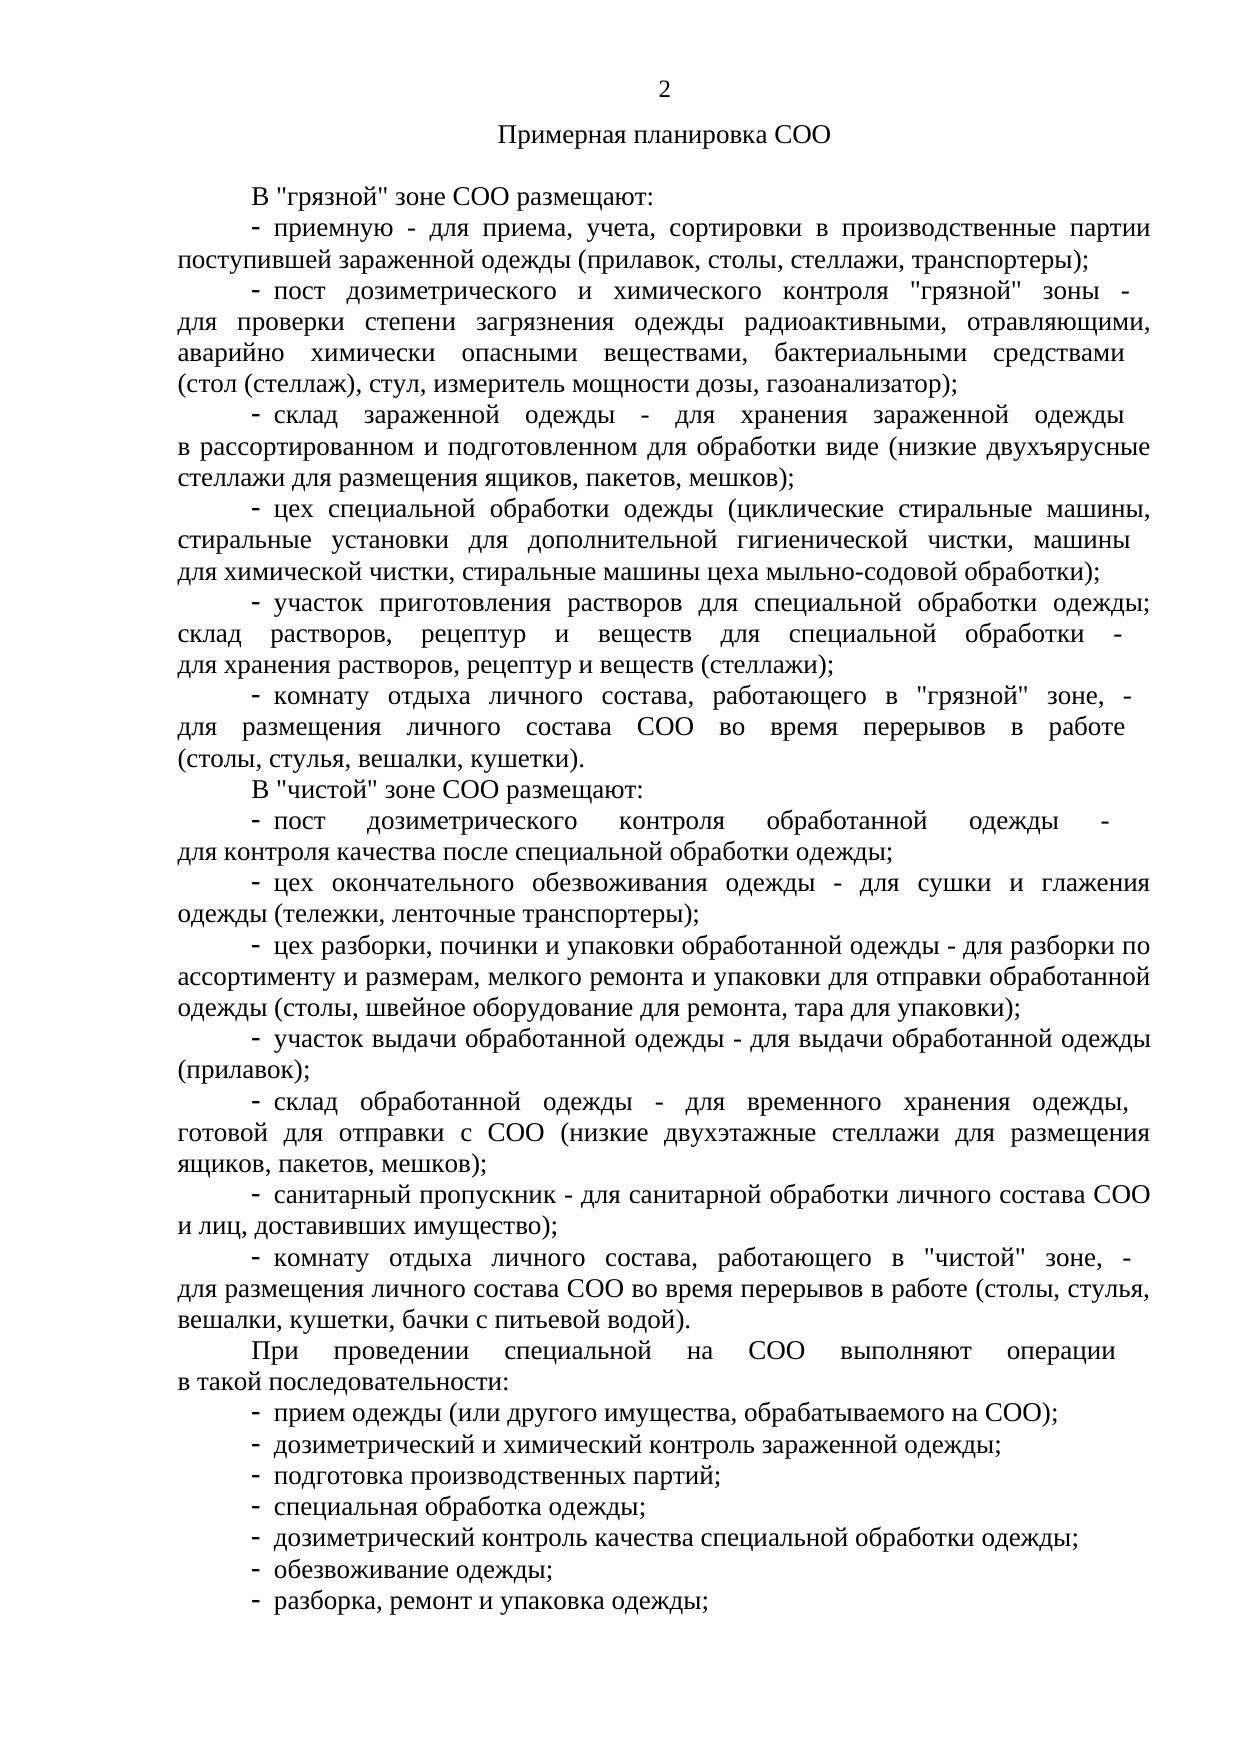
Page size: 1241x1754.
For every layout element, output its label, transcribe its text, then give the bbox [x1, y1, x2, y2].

text При проведении специальной на СОО выполняют операции в такой последовательности: [177, 1334, 1152, 1396]
text В "грязной" зоне СОО размещают: [177, 180, 1152, 212]
list цех окончательного обезвоживания одежды - для сушки и глажения одежды (тележки, ленточные транспортеры); [177, 866, 1152, 929]
list подготовка производственных партий; [177, 1459, 1152, 1490]
list склад зараженной одежды - для хранения зараженной одежды в рассортированном и подготовленном для обработки виде (низкие двухъярусные стеллажи для размещения ящиков, пакетов, мешков); [177, 399, 1152, 492]
list цех специальной обработки одежды (циклические стиральные машины, стиральные установки для дополнительной гигиенической чистки, машины для химической чистки, стиральные машины цеха мыльно-содовой обработки); [177, 492, 1152, 586]
text Примерная планировка СОО [177, 118, 1152, 149]
list пост дозиметрического и химического контроля "грязной" зоны - для проверки степени загрязнения одежды радиоактивными, отравляющими, аварийно химически опасными веществами, бактериальными средствами (стол (стеллаж), стул, измеритель мощности дозы, газоанализатор); [177, 274, 1152, 399]
list дозиметрический контроль качества специальной обработки одежды; [177, 1521, 1152, 1553]
list специальная обработка одежды; [177, 1490, 1152, 1521]
list пост дозиметрического контроля обработанной одежды - для контроля качества после специальной обработки одежды; [177, 804, 1152, 866]
list обезвоживание одежды; [177, 1553, 1152, 1584]
list разборка, ремонт и упаковка одежды; [177, 1584, 1152, 1615]
list дозиметрический и химический контроль зараженной одежды; [177, 1428, 1152, 1459]
text В "чистой" зоне СОО размещают: [177, 773, 1152, 804]
list цех разборки, починки и упаковки обработанной одежды - для разборки по ассортименту и размерам, мелкого ремонта и упаковки для отправки обработанной одежды (столы, швейное оборудование для ремонта, тара для упаковки); [177, 929, 1152, 1022]
list участок приготовления растворов для специальной обработки одежды; склад растворов, рецептур и веществ для специальной обработки - для хранения растворов, рецептур и веществ (стеллажи); [177, 586, 1152, 679]
list участок выдачи обработанной одежды - для выдачи обработанной одежды (прилавок); [177, 1022, 1152, 1085]
list склад обработанной одежды - для временного хранения одежды, готовой для отправки с СОО (низкие двухэтажные стеллажи для размещения ящиков, пакетов, мешков); [177, 1085, 1152, 1178]
list комнату отдыха личного состава, работающего в "чистой" зоне, - для размещения личного состава СОО во время перерывов в работе (столы, стулья, вешалки, кушетки, бачки с питьевой водой). [177, 1241, 1152, 1334]
list прием одежды (или другого имущества, обрабатываемого на СОО); [177, 1396, 1152, 1428]
list приемную - для приема, учета, сортировки в производственные партии поступившей зараженной одежды (прилавок, столы, стеллажи, транспортеры); [177, 212, 1152, 274]
list комнату отдыха личного состава, работающего в "грязной" зоне, - для размещения личного состава СОО во время перерывов в работе (столы, стулья, вешалки, кушетки). [177, 679, 1152, 773]
list санитарный пропускник - для санитарной обработки личного состава СОО и лиц, доставивших имущество); [177, 1178, 1152, 1241]
